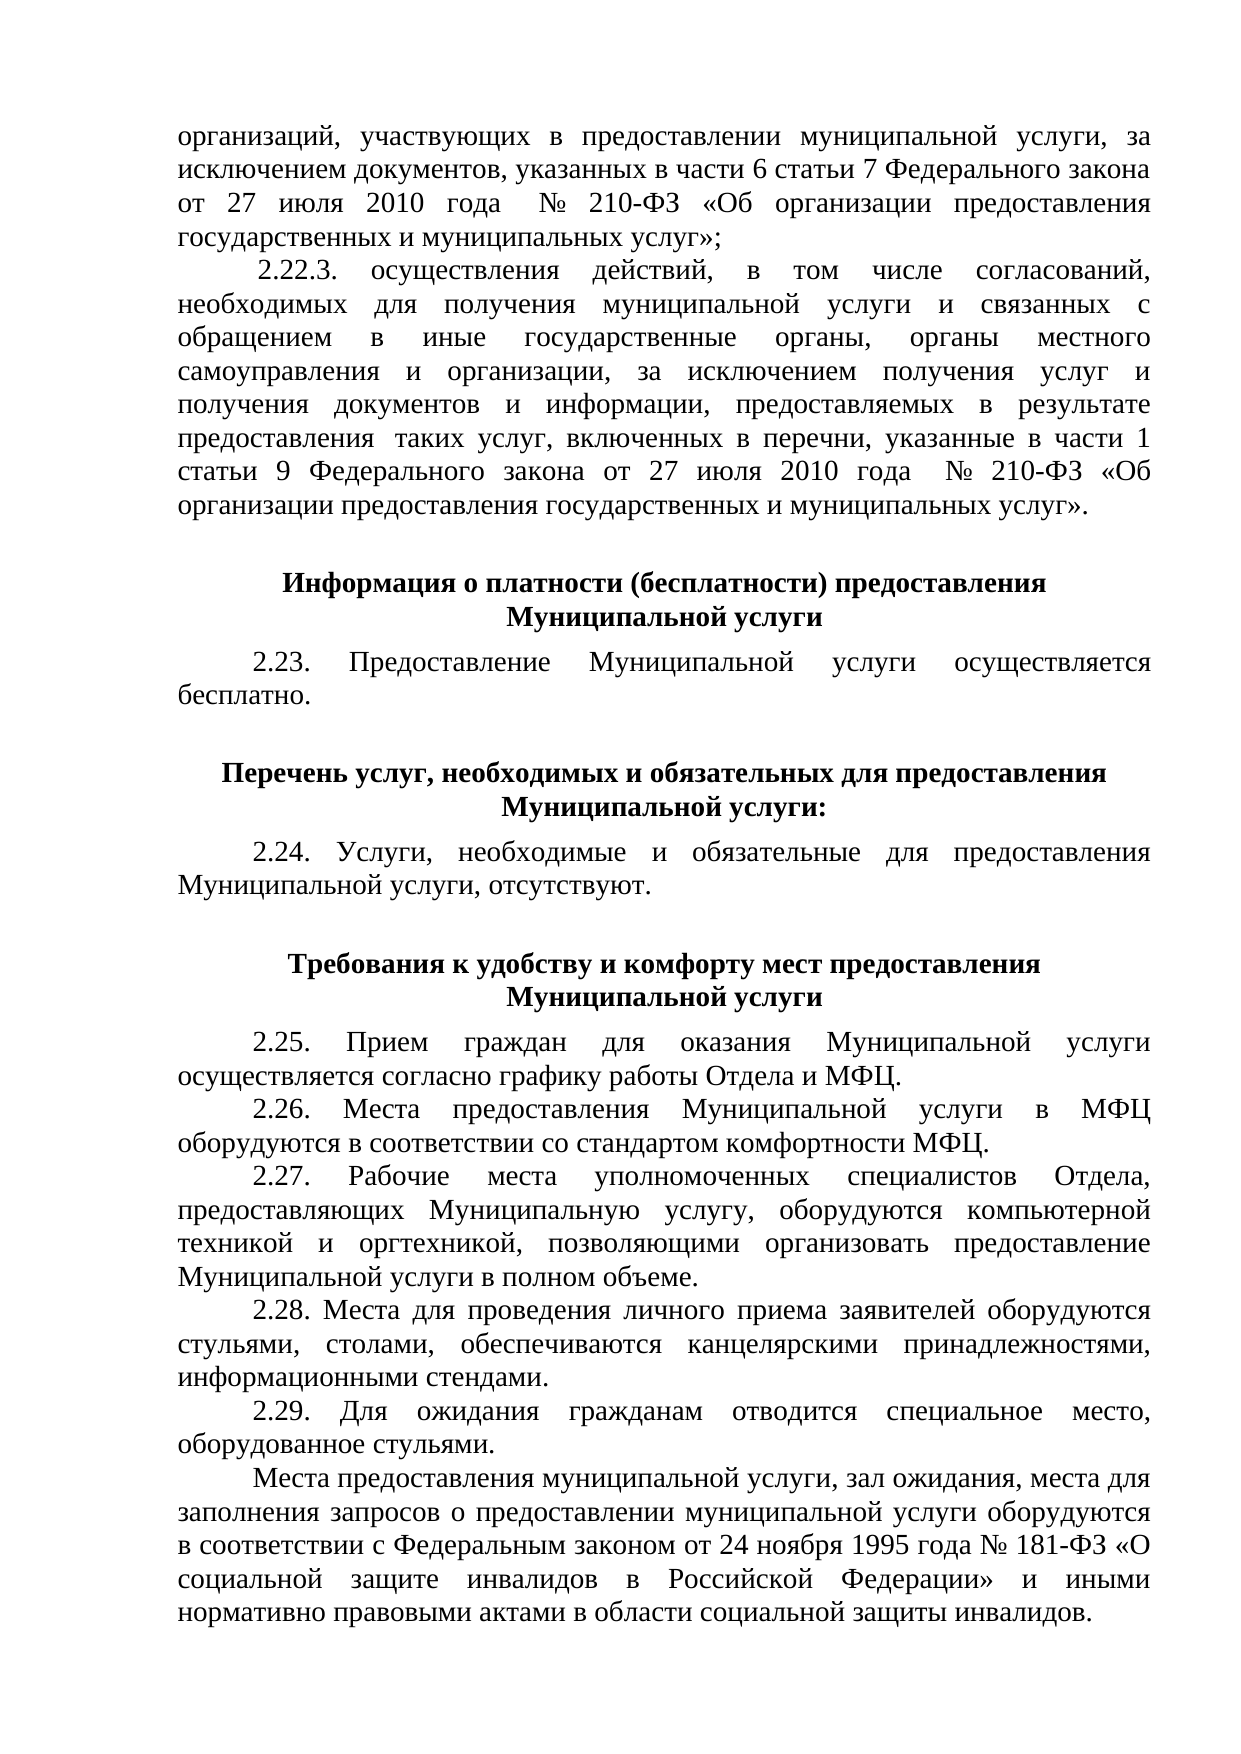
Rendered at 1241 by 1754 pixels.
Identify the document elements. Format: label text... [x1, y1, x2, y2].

text Требования к удобству и комфорту мест предоставления Муниципальной услуги [177, 946, 1152, 1013]
text 2.29. Для ожидания гражданам отводится специальное место, оборудованное стульями. [177, 1393, 1152, 1460]
text 2.26. Места предоставления Муниципальной услуги в МФЦ оборудуются в соответствии со стандартом комфортности МФЦ. [177, 1091, 1152, 1158]
text 2.22.3. осуществления действий, в том числе согласований, необходимых для получения муниципальной услуги и связанных с обращением в иные государственные органы, органы местного самоуправления и организации, за исключением получения услуг и получения документов и информации, предоставляемых в результате предоставления таких услуг, включенных в перечни, указанные в части 1 статьи 9 Федерального закона от 27 июля 2010 года № 210-ФЗ «Об организации предоставления государственных и муниципальных услуг». [177, 252, 1152, 521]
text Перечень услуг, необходимых и обязательных для предоставления Муниципальной услуги: [177, 756, 1152, 823]
text 2.28. Места для проведения личного приема заявителей оборудуются стульями, столами, обеспечиваются канцелярскими принадлежностями, информационными стендами. [177, 1292, 1152, 1393]
text 2.23. Предоставление Муниципальной услуги осуществляется бесплатно. [177, 644, 1152, 711]
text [177, 118, 1152, 252]
text Информация о платности (бесплатности) предоставления Муниципальной услуги [177, 565, 1152, 632]
text 2.25. Прием граждан для оказания Муниципальной услуги осуществляется согласно графику работы Отдела и МФЦ. [177, 1024, 1152, 1091]
text Места предоставления муниципальной услуги, зал ожидания, места для заполнения запросов о предоставлении муниципальной услуги оборудуются в соответствии с Федеральным законом от 24 ноября 1995 года № 181-ФЗ «О социальной защите инвалидов в Российской Федерации» и иными нормативно правовыми актами в области социальной защиты инвалидов. [177, 1460, 1152, 1628]
text 2.27. Рабочие места уполномоченных специалистов Отдела, предоставляющих Муниципальную услугу, оборудуются компьютерной техникой и оргтехникой, позволяющими организовать предоставление Муниципальной услуги в полном объеме. [177, 1158, 1152, 1292]
text 2.24. Услуги, необходимые и обязательные для предоставления Муниципальной услуги, отсутствуют. [177, 834, 1152, 901]
